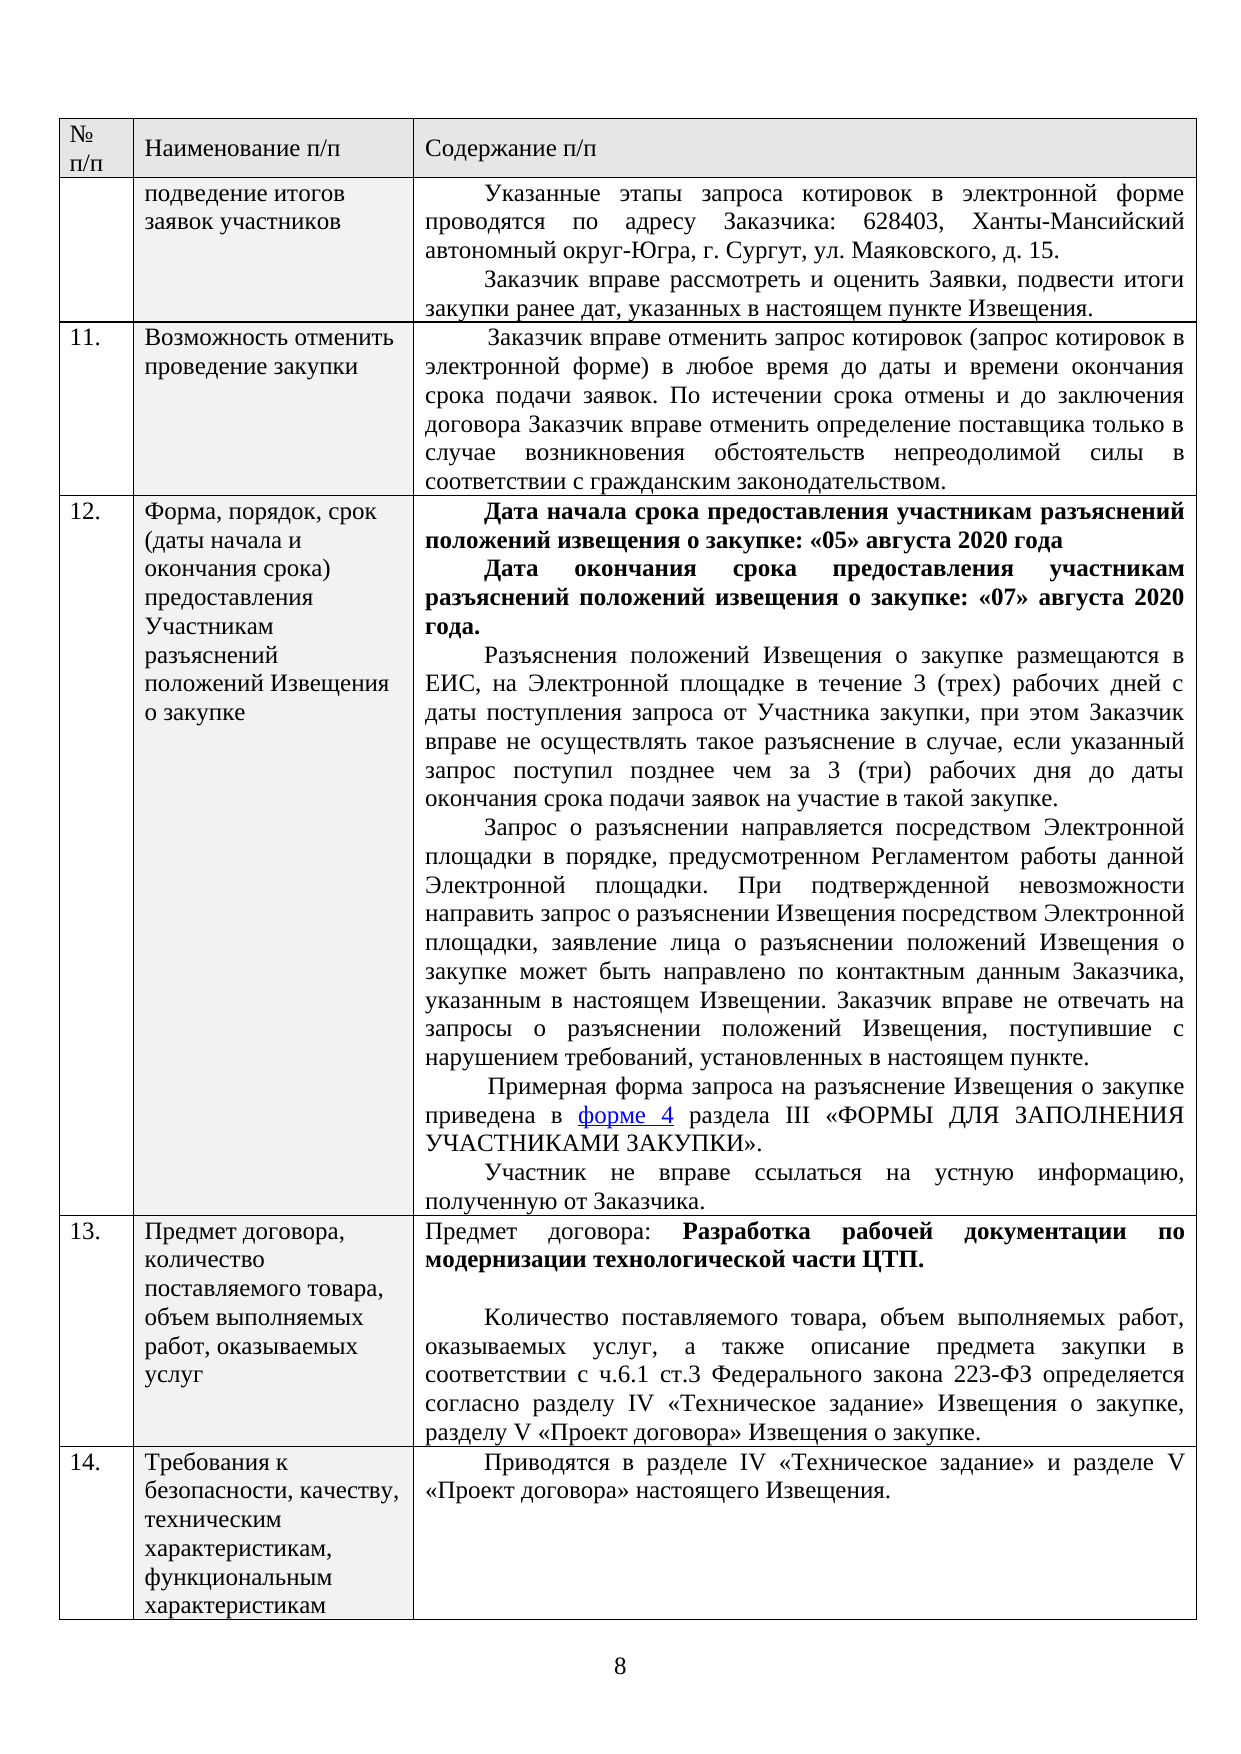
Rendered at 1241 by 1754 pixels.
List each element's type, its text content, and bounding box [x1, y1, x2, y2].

table_cell Предмет договора: Разработка рабочей документации по модернизации технологической части ЦТП. Количество поставляемого товара, объем выполняемых работ, оказываемых услуг, а также описание предмета закупки в соответствии с ч.6.1 ст.3 Федерального закона 223-ФЗ определяется согласно разделу IV «Техническое задание» Извещения о закупке, разделу V «Проект договора» Извещения о закупке. [414, 1216, 1196, 1446]
table_header Содержание п/п [414, 119, 1196, 177]
table_cell [60, 178, 133, 321]
table_cell Возможность отменить проведение закупки [134, 323, 413, 495]
table_cell [60, 323, 133, 495]
table_cell Форма, порядок, срок (даты начала и окончания срока) предоставления Участникам разъяснений положений Извещения о закупке [134, 496, 413, 1215]
table_cell Дата начала срока предоставления участникам разъяснений положений извещения о закупке: «05» августа 2020 года Дата окончания срока предоставления участникам разъяснений положений извещения о закупке: «07» августа 2020 года. Разъяснения положений Извещения о закупке размещаются в ЕИС, на Электронной площадке в течение 3 (трех) рабочих дней с даты поступления запроса от Участника закупки, при этом Заказчик вправе не осуществлять такое разъяснение в случае, если указанный запрос поступил позднее чем за 3 (три) рабочих дня до даты окончания срока подачи заявок на участие в такой закупке. Запрос о разъяснении направляется посредством Электронной площадки в порядке, предусмотренном Регламентом работы данной Электронной площадки. При подтвержденной невозможности направить запрос о разъяснении Извещения посредством Электронной площадки, заявление лица о разъяснении положений Извещения о закупке может быть направлено по контактным данным Заказчика, указанным в настоящем Извещении. Заказчик вправе не отвечать на запросы о разъяснении положений Извещения, поступившие с нарушением требований, установленных в настоящем пункте. Примерная форма запроса на разъяснение Извещения о закупке приведена в форме 4 раздела III «ФОРМЫ ДЛЯ ЗАПОЛНЕНИЯ УЧАСТНИКАМИ ЗАКУПКИ». Участник не вправе ссылаться на устную информацию, полученную от Заказчика. [414, 496, 1196, 1215]
table_header № п/п [60, 119, 133, 177]
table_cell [134, 178, 413, 321]
table_cell [60, 1216, 133, 1446]
table_header Наименование п/п [134, 119, 413, 177]
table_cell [414, 178, 1196, 321]
table_cell [60, 496, 133, 1215]
table_cell [60, 1447, 133, 1619]
table_cell Предмет договора, количество поставляемого товара, объем выполняемых работ, оказываемых услуг [134, 1216, 413, 1446]
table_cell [414, 1447, 1196, 1619]
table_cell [134, 1447, 413, 1619]
table_cell Заказчик вправе отменить запрос котировок (запрос котировок в электронной форме) в любое время до даты и времени окончания срока подачи заявок. По истечении срока отмены и до заключения договора Заказчик вправе отменить определение поставщика только в случае возникновения обстоятельств непреодолимой силы в соответствии с гражданским законодательством. [414, 323, 1196, 495]
